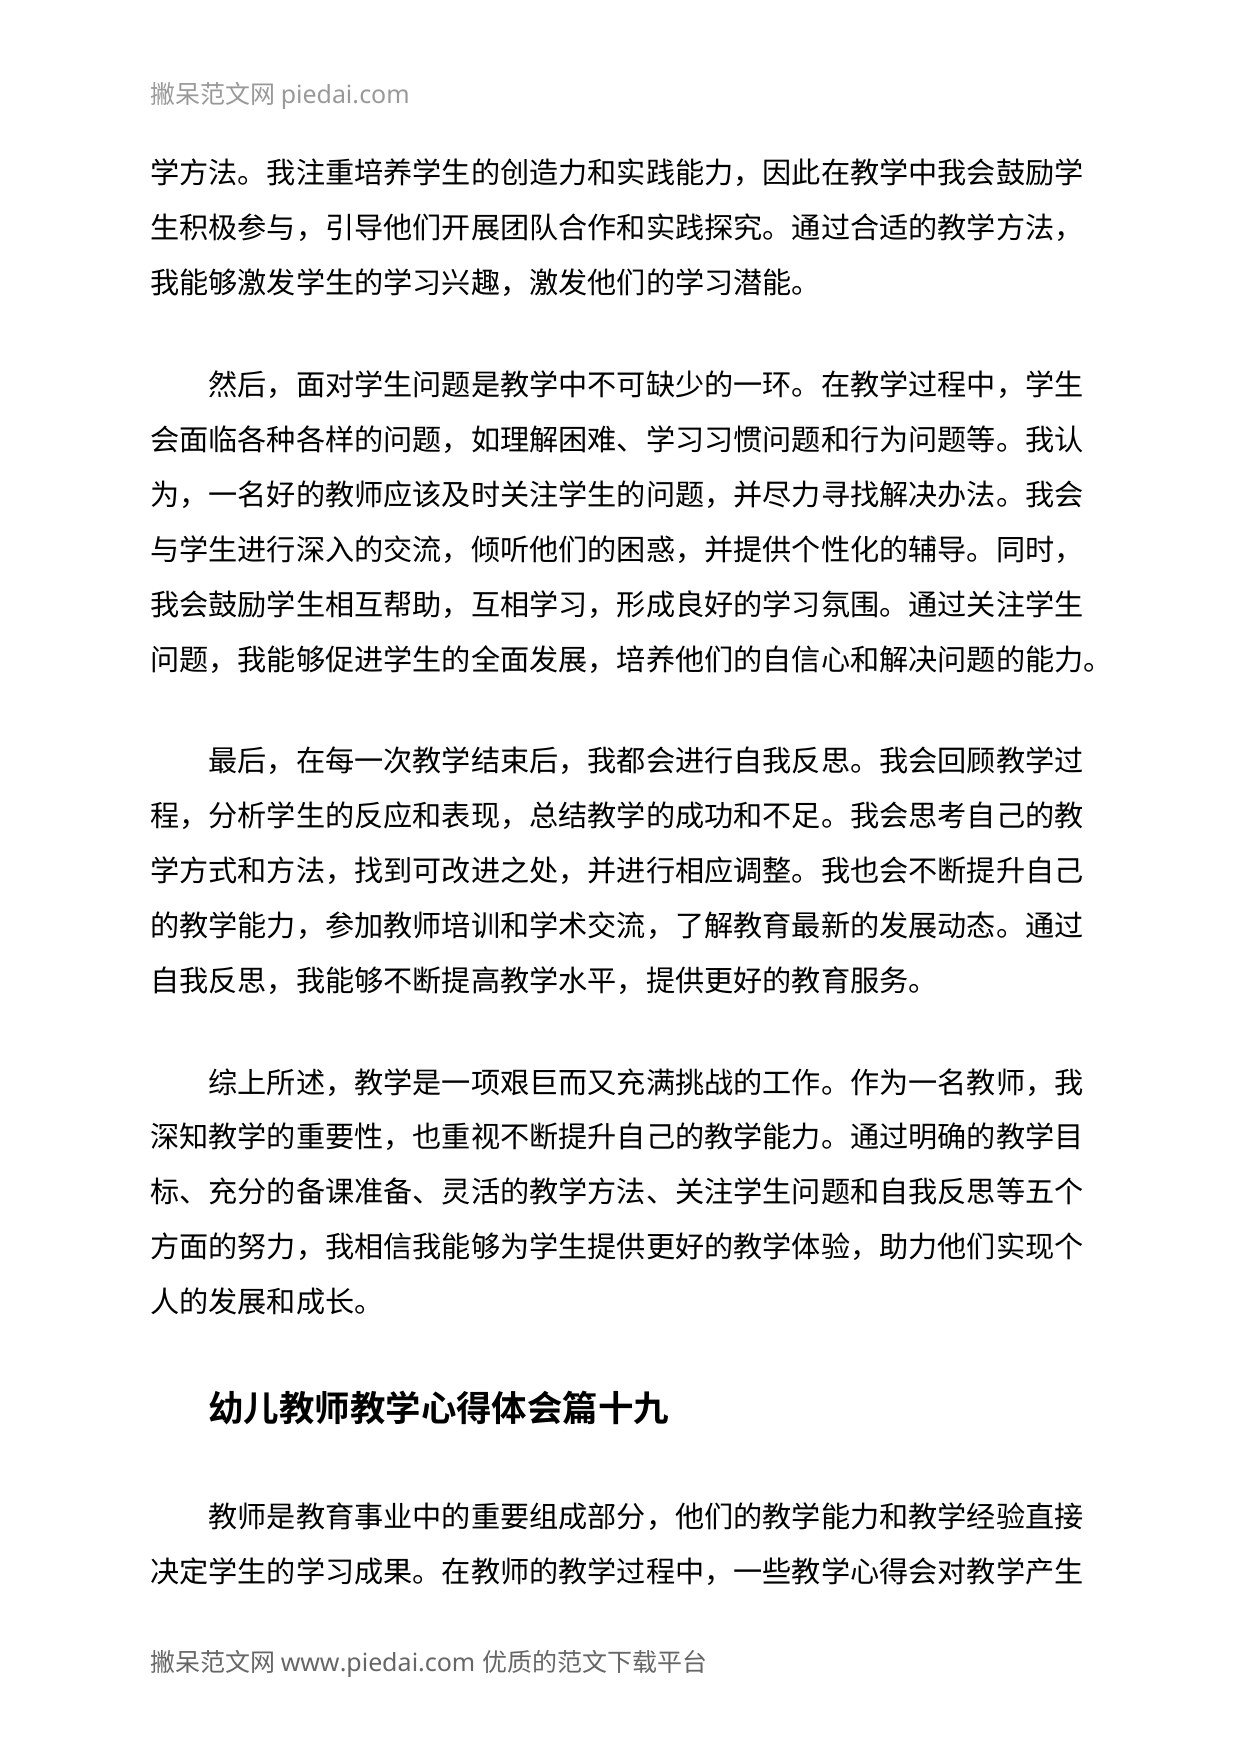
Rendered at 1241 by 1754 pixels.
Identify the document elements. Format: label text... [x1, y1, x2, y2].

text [150, 1494, 1090, 1591]
text 幼儿教师教学心得体会篇十九 [150, 1381, 1090, 1432]
text 然后，面对学生问题是教学中不可缺少的一环。在教学过程中，学生会面临各种各样的问题，如理解困难、学习习惯问题和行为问题等。我认为，一名好的教师应该及时关注学生的问题，并尽力寻找解决办法。我会与学生进行深入的交流，倾听他们的困惑，并提供个性化的辅导。同时，我会鼓励学生相互帮助，互相学习，形成良好的学习氛围。通过关注学生问题，我能够促进学生的全面发展，培养他们的自信心和解决问题的能力。 [150, 362, 1090, 678]
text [150, 150, 1090, 302]
text 最后，在每一次教学结束后，我都会进行自我反思。我会回顾教学过程，分析学生的反应和表现，总结教学的成功和不足。我会思考自己的教学方式和方法，找到可改进之处，并进行相应调整。我也会不断提升自己的教学能力，参加教师培训和学术交流，了解教育最新的发展动态。通过自我反思，我能够不断提高教学水平，提供更好的教育服务。 [150, 738, 1090, 1000]
text 综上所述，教学是一项艰巨而又充满挑战的工作。作为一名教师，我深知教学的重要性，也重视不断提升自己的教学能力。通过明确的教学目标、充分的备课准备、灵活的教学方法、关注学生问题和自我反思等五个方面的努力，我相信我能够为学生提供更好的教学体验，助力他们实现个人的发展和成长。 [150, 1059, 1090, 1321]
